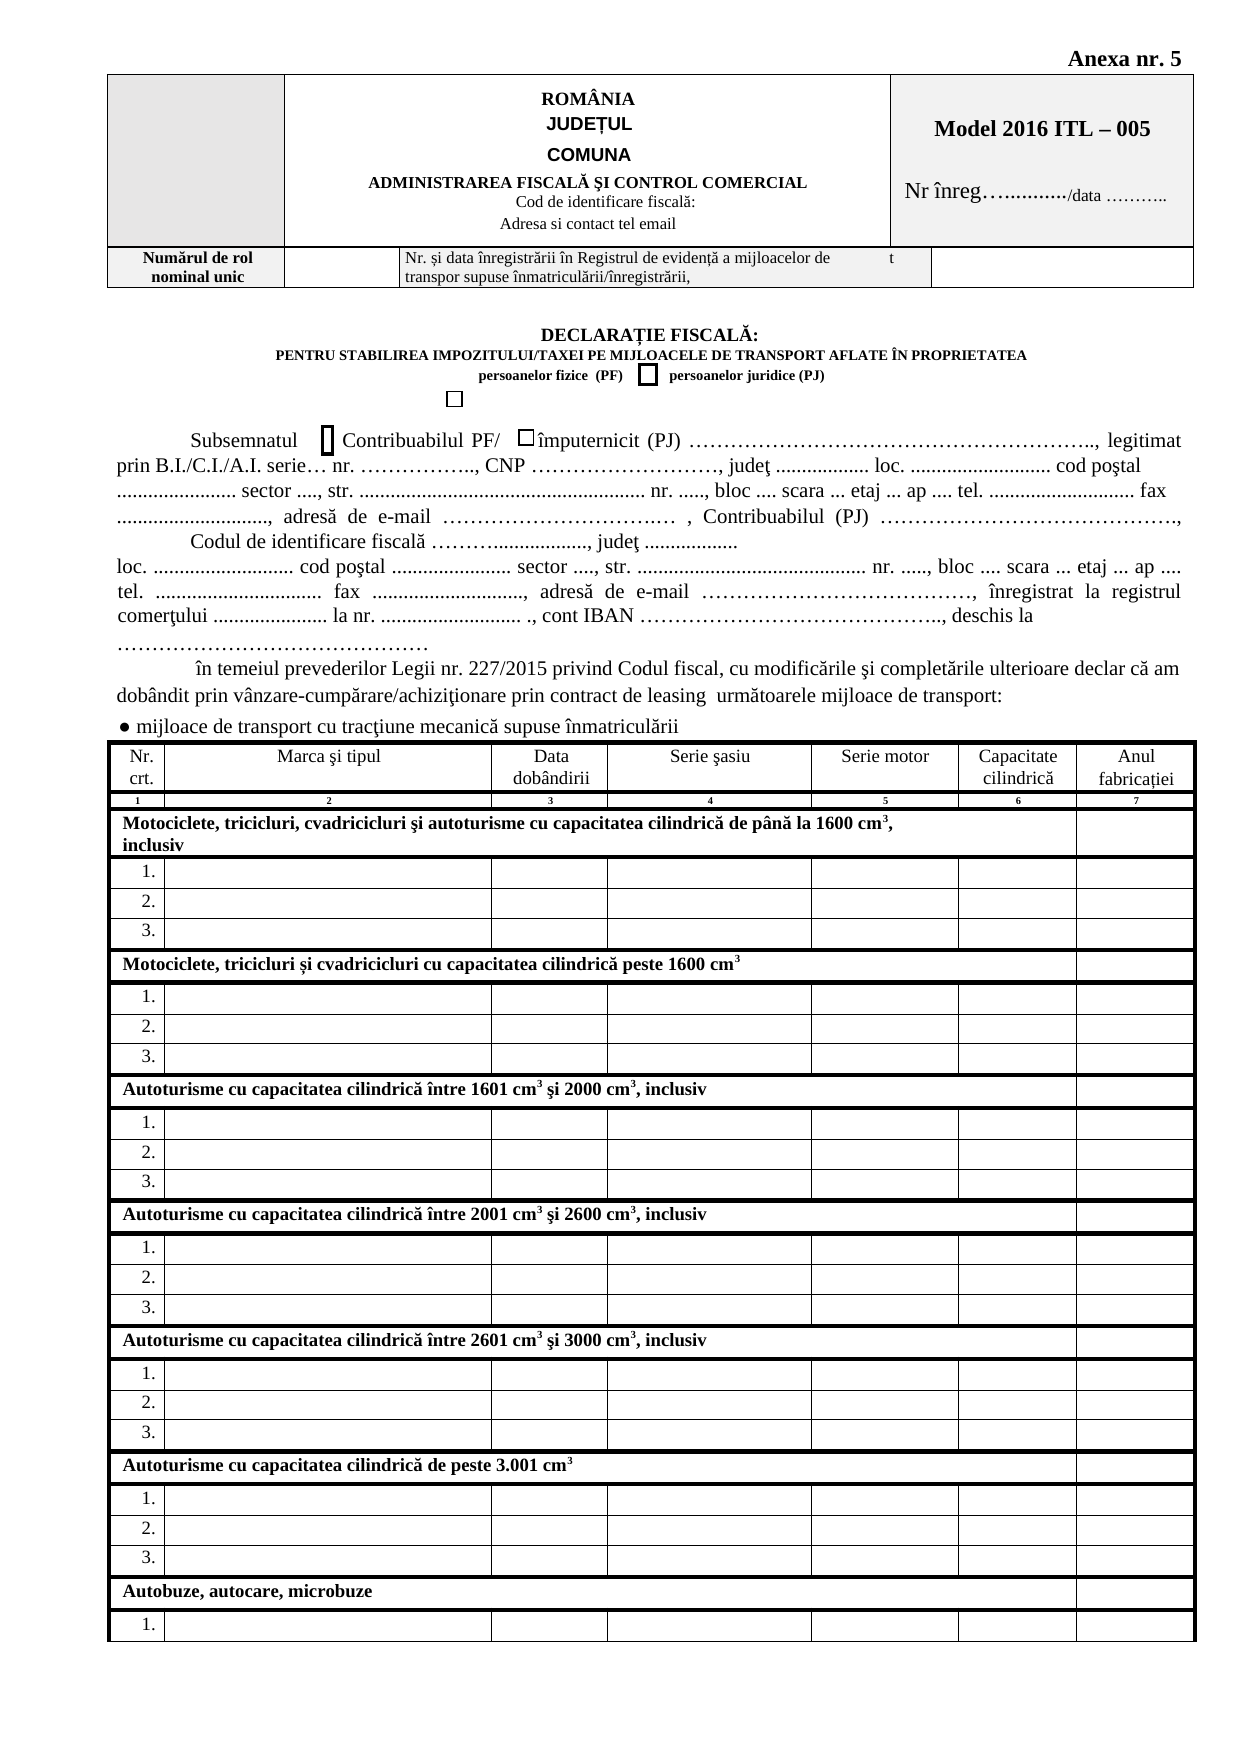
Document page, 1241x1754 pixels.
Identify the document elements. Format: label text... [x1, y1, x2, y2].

table_header Marca şi tipul [165, 745, 491, 790]
table_cell [812, 1236, 958, 1264]
table_cell 2. [111, 1391, 164, 1419]
table_cell [1077, 1265, 1193, 1294]
table_cell 2 [165, 794, 491, 807]
table_cell [608, 1140, 811, 1168]
table_cell 7 [1077, 794, 1193, 807]
table_cell [959, 1015, 1076, 1043]
text dobândit prin vânzare-cumpărare/achiziţionare prin contract de leasing următoarele mijloace de transport: [116, 683, 1182, 707]
table_cell [812, 889, 958, 918]
table_cell [1077, 1486, 1193, 1515]
table_cell [812, 1295, 958, 1324]
table_cell [959, 1486, 1076, 1515]
table_cell [958, 1328, 1076, 1357]
table_cell [812, 919, 958, 947]
table_cell [1077, 1391, 1193, 1419]
text loc. ........................... cod poştal ....................... sector ...., str. ............................................ nr. ....., bloc .... scara ... etaj ... ap .... tel. ................................ fax ............................., adresă de e-mail …………………………………, înregistrat la registrul comerţului ...................... la nr. ........................... ., cont IBAN …………………………………….., deschis la [116, 554, 1182, 627]
table_cell [165, 1361, 491, 1390]
table_cell [1077, 1203, 1193, 1231]
table_cell [608, 859, 811, 888]
table_cell [608, 889, 811, 918]
table_cell [812, 1546, 958, 1574]
table_cell [812, 1420, 958, 1449]
table_cell Nr. și data înregistrării în Registrul de evidență a mijloacelor de transpor supuse înmatriculării/înregistrării, [400, 248, 891, 287]
table_cell 6 [959, 794, 1076, 807]
table_cell [959, 919, 1076, 947]
table_cell [1077, 1295, 1193, 1324]
table_cell 3. [111, 1170, 164, 1198]
table_cell [812, 1110, 958, 1139]
table_cell [1077, 1140, 1193, 1168]
table_cell t [891, 248, 931, 287]
table_cell [1077, 1236, 1193, 1264]
table_cell [959, 1295, 1076, 1324]
table_cell [608, 1295, 811, 1324]
table_cell [492, 919, 607, 947]
table_cell [812, 1265, 958, 1294]
table_cell [165, 1546, 491, 1574]
table_cell [1077, 1015, 1193, 1043]
table_cell [1077, 1454, 1193, 1482]
table_cell [1077, 1170, 1193, 1198]
table_cell [608, 1546, 811, 1574]
table_cell 2. [111, 1265, 164, 1294]
table_cell [958, 952, 1076, 980]
table_cell [608, 1516, 811, 1545]
table_cell [812, 1361, 958, 1390]
table_cell [959, 1110, 1076, 1139]
table_cell [492, 1015, 607, 1043]
table_cell [959, 1044, 1076, 1073]
table_cell [959, 1546, 1076, 1574]
table_cell [165, 1044, 491, 1073]
table_cell 1. [111, 859, 164, 888]
table_cell 1. [111, 1110, 164, 1139]
table_cell [608, 919, 811, 947]
table_cell [1077, 859, 1193, 888]
table_cell [959, 1265, 1076, 1294]
table_cell [1077, 1077, 1193, 1106]
table_cell 2. [111, 1516, 164, 1545]
table_cell [812, 859, 958, 888]
table_cell [812, 1044, 958, 1073]
table_cell [165, 859, 491, 888]
table_cell [492, 1486, 607, 1515]
table_cell [608, 1170, 811, 1198]
table_cell [812, 1015, 958, 1043]
table_cell Autoturisme cu capacitatea cilindrică între 2001 cm3 şi 2600 cm3, inclusiv [111, 1203, 958, 1231]
table_cell [165, 1170, 491, 1198]
table_cell [492, 1295, 607, 1324]
table_cell [492, 1516, 607, 1545]
table_cell [608, 1612, 811, 1641]
table_cell [492, 1044, 607, 1073]
table_cell [1077, 811, 1193, 855]
table_cell [812, 1486, 958, 1515]
table_cell [608, 1236, 811, 1264]
table_cell [959, 1420, 1076, 1449]
text ……………………………………… [116, 631, 1182, 655]
table_cell [1077, 1044, 1193, 1073]
table_cell [958, 1454, 1076, 1482]
table_cell 3. [111, 1420, 164, 1449]
text Subsemnatul Contribuabilul PF/ împuternicit (PJ) ………………………………………………….., legitimat prin B.I./C.I./A.I. serie… nr. …………….., CNP ………………………, judeţ .................. loc. ........................... cod poştal [116, 428, 1182, 477]
table_cell [165, 1140, 491, 1168]
table_cell 3. [111, 919, 164, 947]
table_cell [165, 1516, 491, 1545]
table_cell 5 [812, 794, 958, 807]
table_cell [1077, 919, 1193, 947]
table_header Serie şasiu [608, 745, 811, 790]
table_cell [492, 1236, 607, 1264]
table_cell [812, 1170, 958, 1198]
text PENTRU STABILIREA IMPOZITULUI/TAXEI PE MIJLOACELE DE TRANSPORT AFLATE ÎN PROPRIETATEA persoanelor fizice (PF) persoanelor juridice (PJ) [237, 347, 1066, 386]
table_cell [492, 1612, 607, 1641]
table_cell [165, 1295, 491, 1324]
table_cell [165, 1391, 491, 1419]
table_cell [1077, 1546, 1193, 1574]
table_cell [959, 859, 1076, 888]
table_cell [959, 1236, 1076, 1264]
table_cell [959, 1140, 1076, 1168]
table_cell Motociclete, tricicluri și cvadricicluri cu capacitatea cilindrică peste 1600 cm3 [111, 952, 958, 980]
table_cell [959, 985, 1076, 1013]
table_cell 1. [111, 985, 164, 1013]
table_cell [608, 1420, 811, 1449]
table_cell 3. [111, 1044, 164, 1073]
table_header [108, 75, 284, 246]
table_cell [608, 1486, 811, 1515]
table_cell 2. [111, 889, 164, 918]
table_cell 2. [111, 1015, 164, 1043]
table_header ROMÂNIA JUDEȚUL COMUNA ADMINISTRAREA FISCALĂ ŞI CONTROL COMERCIAL Cod de identificare fiscală: Adresa si contact tel email [285, 75, 890, 246]
table_cell [492, 985, 607, 1013]
table_cell [932, 248, 1193, 287]
table_cell 3. [111, 1295, 164, 1324]
table_cell 1 [111, 794, 164, 807]
table_cell [492, 1420, 607, 1449]
table_header Nr. crt. [111, 745, 164, 790]
text ....................... sector ...., str. ....................................................... nr. ....., bloc .... scara ... etaj ... ap .... tel. ............................ fax [116, 478, 1187, 502]
table_cell [812, 1140, 958, 1168]
text în temeiul prevederilor Legii nr. 227/2015 privind Codul fiscal, cu modificările şi completările ulterioare declar că am [118, 656, 1180, 680]
table_cell [1077, 1328, 1193, 1357]
table_cell Numărul de rol nominal unic [108, 248, 284, 287]
text Anexa nr. 5 [118, 45, 1181, 72]
table_cell [959, 1516, 1076, 1545]
table_cell [1077, 1516, 1193, 1545]
table_cell [1077, 1579, 1193, 1607]
table_cell [812, 1516, 958, 1545]
table_cell 2. [111, 1140, 164, 1168]
table_cell [959, 1361, 1076, 1390]
table_cell [959, 889, 1076, 918]
table_cell [285, 248, 399, 287]
table_cell [165, 889, 491, 918]
table_cell [608, 1044, 811, 1073]
table_cell [1077, 889, 1193, 918]
text DECLARAȚIE FISCALĂ: [118, 324, 1181, 345]
table_cell [165, 1236, 491, 1264]
table_header Capacitate cilindrică [959, 745, 1076, 790]
table_cell 1. [111, 1612, 164, 1641]
table_cell [165, 1110, 491, 1139]
text ............................., adresă de e-mail ………………………….… , Contribuabilul (PJ) ……………………………………., Codul de identificare fiscală ……….................., judeţ .................. [116, 504, 1182, 553]
table_cell [165, 1486, 491, 1515]
table_cell [608, 1361, 811, 1390]
table_cell [492, 889, 607, 918]
table_cell 3. [111, 1546, 164, 1574]
table_cell [492, 1110, 607, 1139]
table_cell [165, 919, 491, 947]
table_cell [492, 1140, 607, 1168]
table_cell [1077, 1110, 1193, 1139]
table_cell [1077, 1361, 1193, 1390]
table_header Anul fabricației [1077, 745, 1193, 790]
table_cell [958, 1203, 1076, 1231]
list mijloace de transport cu tracţiune mecanică supuse înmatriculării [118, 713, 1182, 739]
table_cell [812, 1391, 958, 1419]
table_cell [608, 1015, 811, 1043]
table_cell [492, 1170, 607, 1198]
table_header Model 2016 ITL – 005 Nr înreg….........../data ……….. [891, 75, 1193, 246]
table_cell Autoturisme cu capacitatea cilindrică între 1601 cm3 şi 2000 cm3, inclusiv [111, 1077, 958, 1106]
table_cell [812, 985, 958, 1013]
table_cell 1. [111, 1236, 164, 1264]
table_cell Autoturisme cu capacitatea cilindrică între 2601 cm3 şi 3000 cm3, inclusiv [111, 1328, 958, 1357]
table_cell 1. [111, 1486, 164, 1515]
table_cell [1077, 985, 1193, 1013]
table_cell [958, 1077, 1076, 1106]
table_cell [608, 1391, 811, 1419]
table_cell [165, 985, 491, 1013]
table_cell [958, 811, 1076, 855]
table_cell Autoturisme cu capacitatea cilindrică de peste 3.001 cm3 [111, 1454, 958, 1482]
table_cell [812, 1612, 958, 1641]
table_cell [959, 1170, 1076, 1198]
table_cell [608, 1110, 811, 1139]
table_cell [959, 1391, 1076, 1419]
table_cell Autobuze, autocare, microbuze [111, 1579, 958, 1607]
table_cell [1077, 1420, 1193, 1449]
table_header Serie motor [812, 745, 958, 790]
table_cell 4 [608, 794, 811, 807]
table_cell [959, 1612, 1076, 1641]
table_cell Motociclete, tricicluri, cvadricicluri şi autoturisme cu capacitatea cilindrică de până la 1600 cm3, inclusiv [111, 811, 958, 855]
table_cell [165, 1612, 491, 1641]
table_cell [1077, 952, 1193, 980]
table_cell [608, 1265, 811, 1294]
table_cell [608, 985, 811, 1013]
table_cell [492, 1546, 607, 1574]
table_cell [492, 1361, 607, 1390]
table_cell [958, 1579, 1076, 1607]
table_cell [492, 1265, 607, 1294]
table_cell [492, 1391, 607, 1419]
table_cell 1. [111, 1361, 164, 1390]
table_cell [165, 1015, 491, 1043]
table_cell 3 [492, 794, 607, 807]
table_cell [165, 1420, 491, 1449]
table_cell [492, 859, 607, 888]
table_cell [1077, 1612, 1193, 1641]
table_header Data dobândirii [492, 745, 607, 790]
table_cell [165, 1265, 491, 1294]
